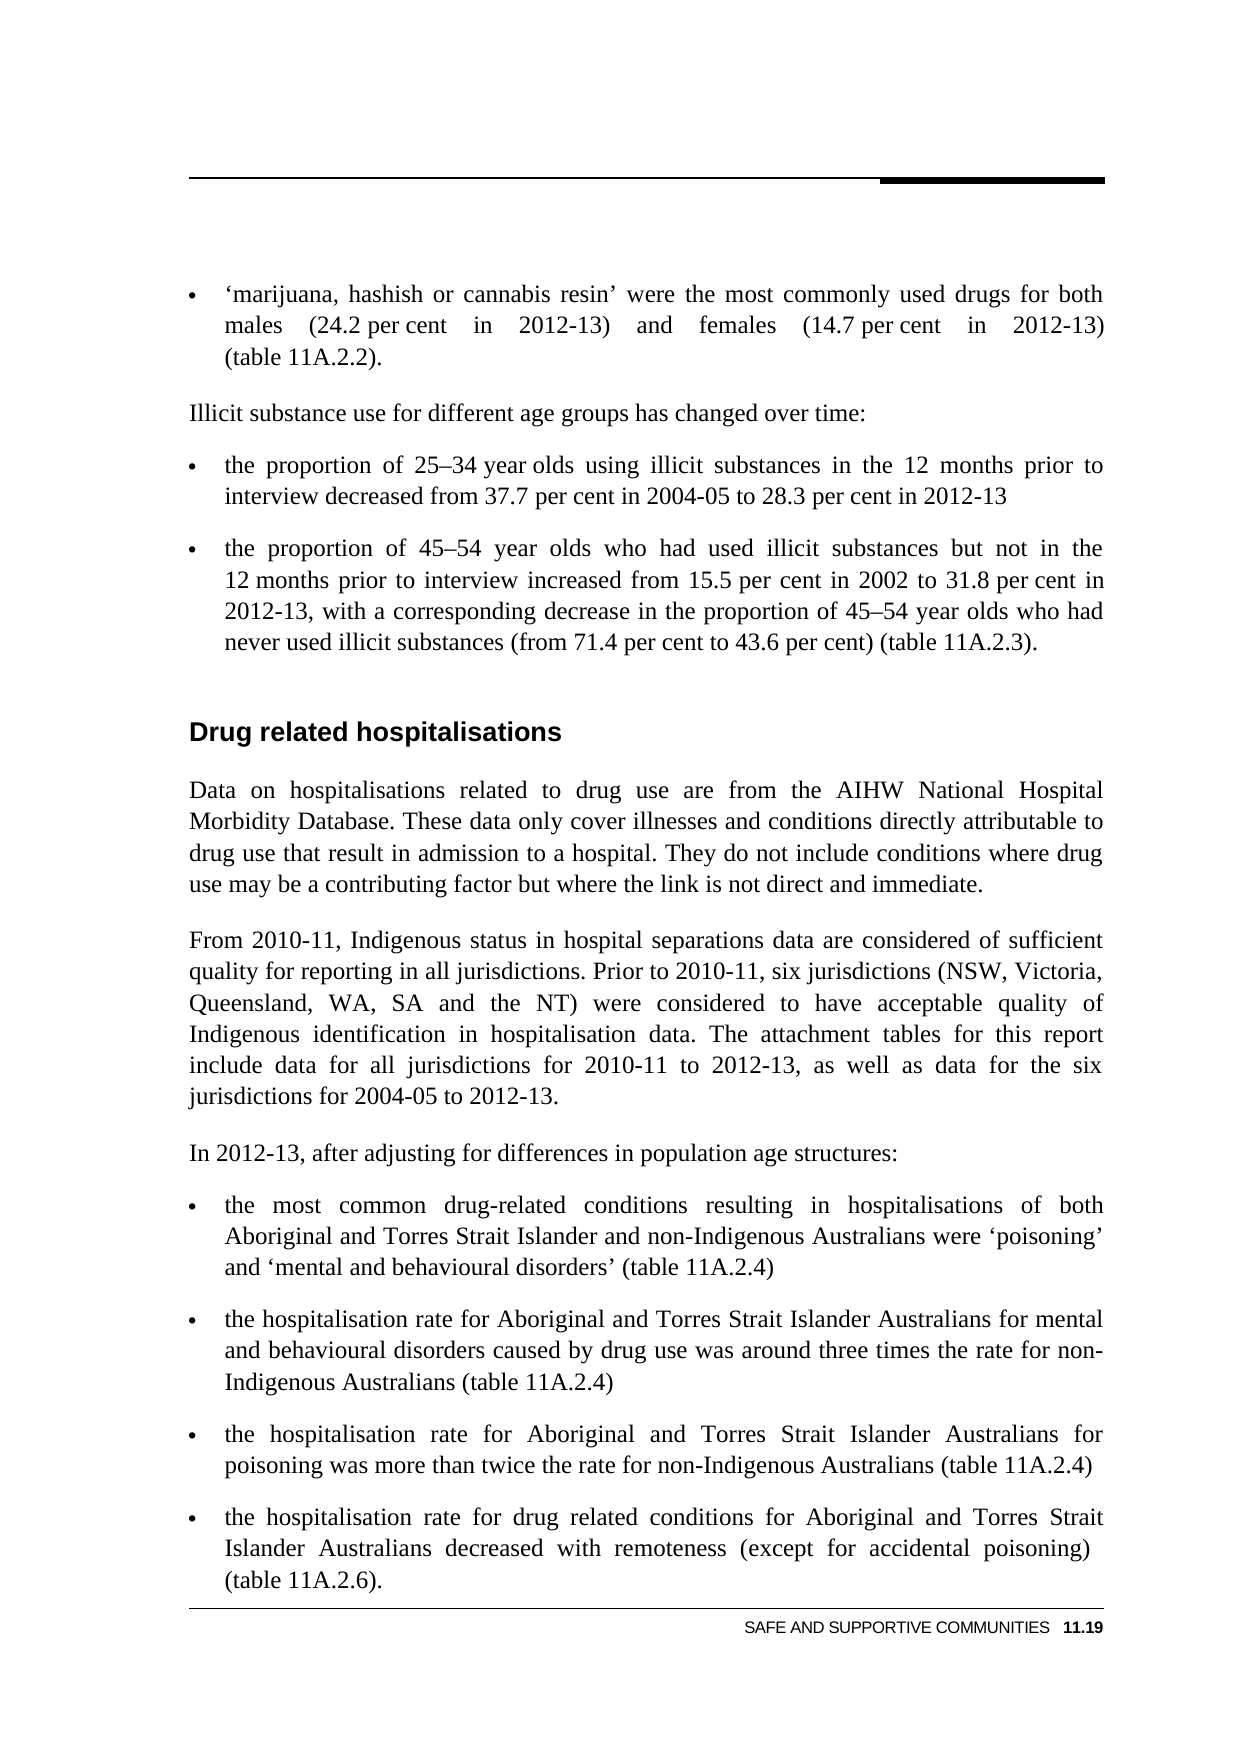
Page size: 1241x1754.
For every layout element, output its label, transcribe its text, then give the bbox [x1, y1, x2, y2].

text In 2012-13, after adjusting for differences in population age structures: [189, 1135, 1104, 1166]
text From 2010-11, Indigenous status in hospital separations data are considered of sufficient quality for reporting in all jurisdictions. Prior to 2010-11, six jurisdictions (NSW, Victoria, Queensland, WA, SA and the NT) were considered to have acceptable quality of Indigenous identification in hospitalisation data. The attachment tables for this report include data for all jurisdictions for 2010-11 to 2012-13, as well as data for the six jurisdictions for 2004-05 to 2012-13. [189, 923, 1104, 1110]
list ‘marijuana, hashish or cannabis resin’ were the most commonly used drugs for both males (24.2 per cent in 2012-13) and females (14.7 per cent in 2012-13) (table 11A.2.2). [189, 277, 1104, 371]
list the proportion of 45–54 year olds who had used illicit substances but not in the 12 months prior to interview increased from 15.5 per cent in 2002 to 31.8 per cent in 2012-13, with a corresponding decrease in the proportion of 45–54 year olds who had never used illicit substances (from 71.4 per cent to 43.6 per cent) (table 11A.2.3). [189, 531, 1104, 656]
text Data on hospitalisations related to drug use are from the AIHW National Hospital Morbidity Database. These data only cover illnesses and conditions directly attributable to drug use that result in admission to a hospital. They do not include conditions where drug use may be a contributing factor but where the link is not direct and immediate. [189, 773, 1104, 898]
list the proportion of 25–34 year olds using illicit substances in the 12 months prior to interview decreased from 37.7 per cent in 2004-05 to 28.3 per cent in 2012-13 [189, 448, 1104, 510]
list the hospitalisation rate for Aboriginal and Torres Strait Islander Australians for mental and behavioural disorders caused by drug use was around three times the rate for non-Indigenous Australians (table 11A.2.4) [189, 1302, 1104, 1396]
list the hospitalisation rate for Aboriginal and Torres Strait Islander Australians for poisoning was more than twice the rate for non-Indigenous Australians (table 11A.2.4) [189, 1416, 1104, 1479]
list the hospitalisation rate for drug related conditions for Aboriginal and Torres Strait Islander Australians decreased with remoteness (except for accidental poisoning) (table 11A.2.6). [189, 1500, 1104, 1593]
text Illicit substance use for different age groups has changed over time: [189, 396, 1104, 427]
subtitle Drug related hospitalisations [189, 714, 1104, 748]
list the most common drug-related conditions resulting in hospitalisations of both Aboriginal and Torres Strait Islander and non-Indigenous Australians were ‘poisoning’ and ‘mental and behavioural disorders’ (table 11A.2.4) [189, 1187, 1104, 1281]
